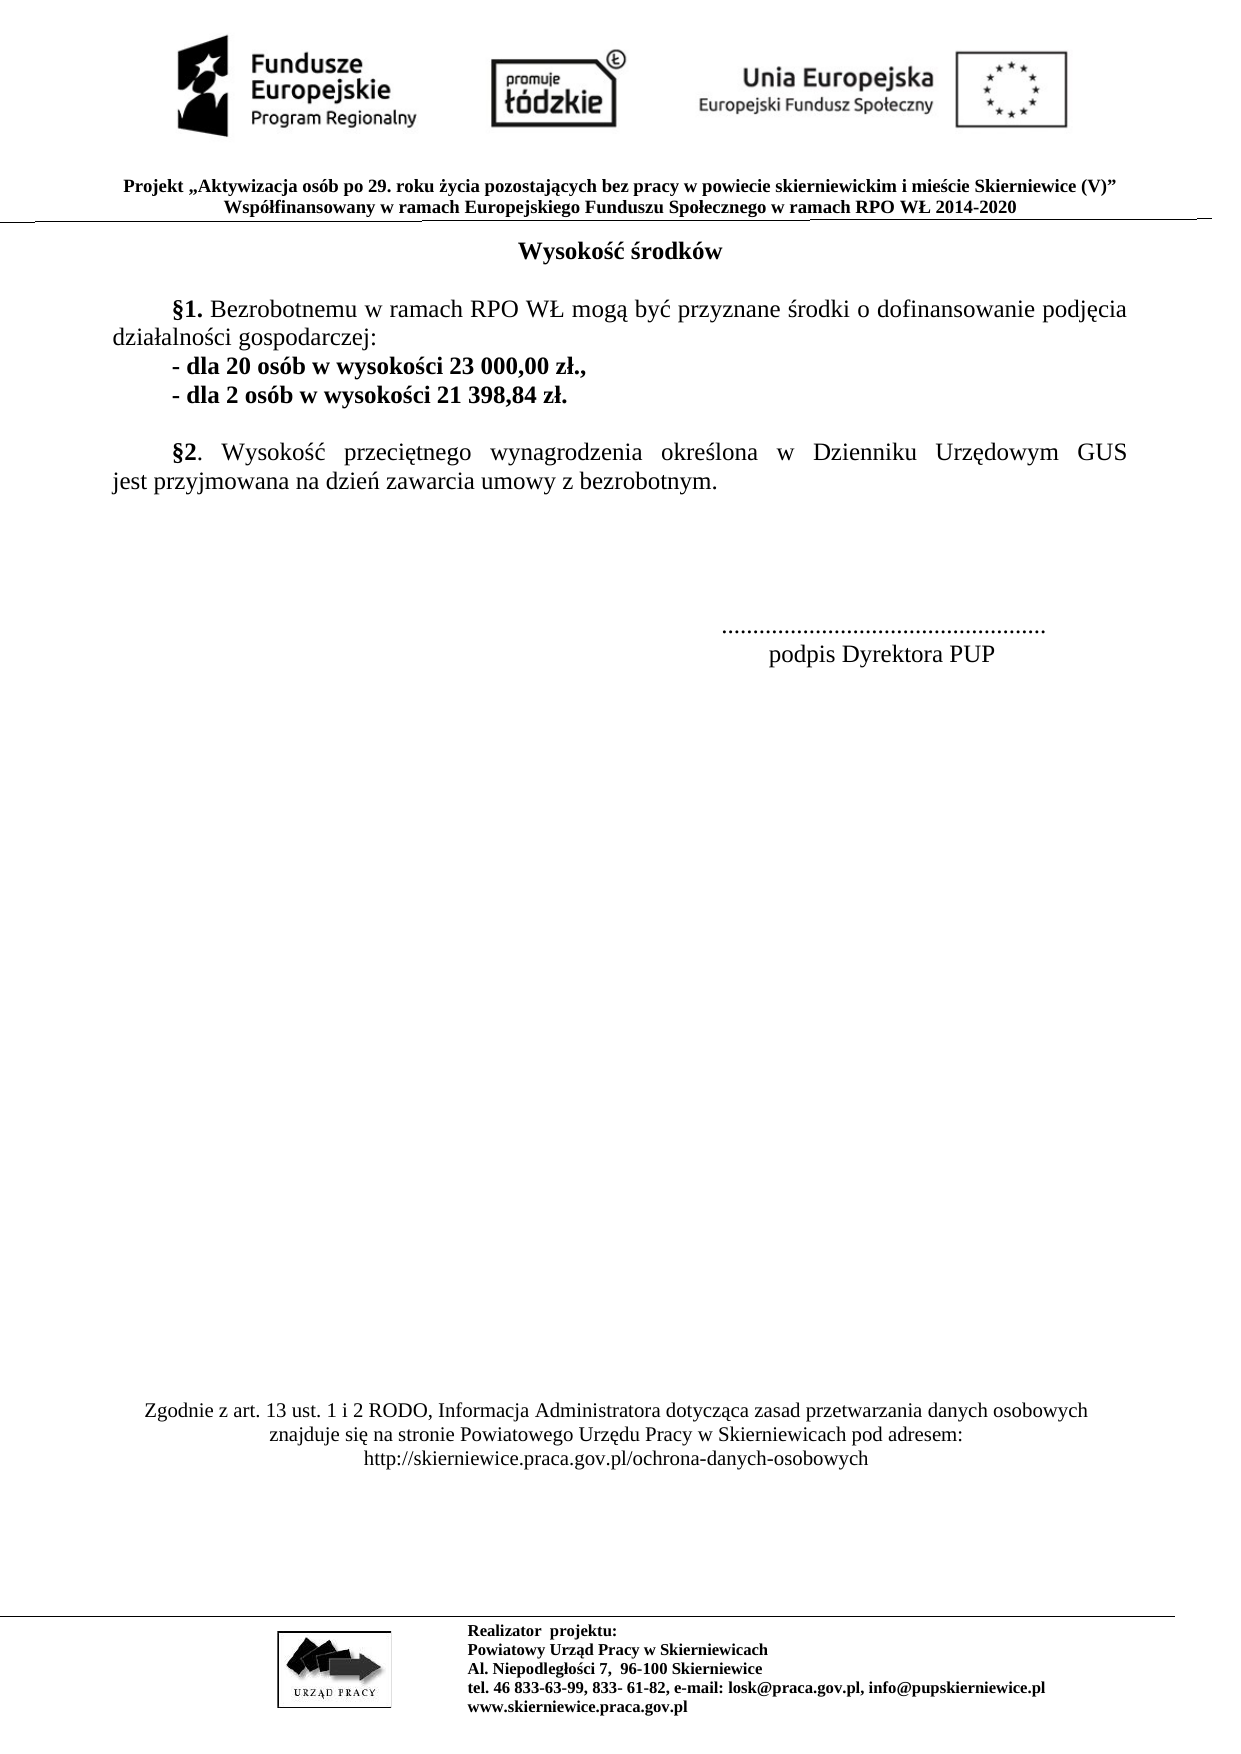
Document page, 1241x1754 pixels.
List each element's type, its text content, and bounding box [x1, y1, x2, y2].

picture [159, 0, 1082, 175]
text Zgodnie z art. 13 ust. 1 i 2 RODO, Informacja Administratora dotycząca zasad przetwarzania danych osobowych [105, 1397, 1128, 1422]
text znajduje się na stronie Powiatowego Urzędu Pracy w Skierniewicach pod adresem: [105, 1422, 1128, 1446]
text podpis Dyrektora PUP [112, 639, 1128, 667]
text §1. Bezrobotnemu w ramach RPO WŁ mogą być przyznane środki o dofinansowanie podjęcia działalności gospodarczej: [112, 294, 1128, 351]
text http://skierniewice.praca.gov.pl/ochrona-danych-osobowych [105, 1446, 1128, 1470]
text §2. Wysokość przeciętnego wynagrodzenia określona w Dzienniku Urzędowym GUS jest przyjmowana na dzień zawarcia umowy z bezrobotnym. [112, 437, 1128, 495]
text - dla 20 osób w wysokości 23 000,00 zł., [112, 351, 1128, 380]
picture [277, 1631, 392, 1708]
text .................................................... [629, 610, 1128, 639]
text Wysokość środków [112, 236, 1128, 265]
text - dla 2 osób w wysokości 21 398,84 zł. [112, 380, 1128, 409]
